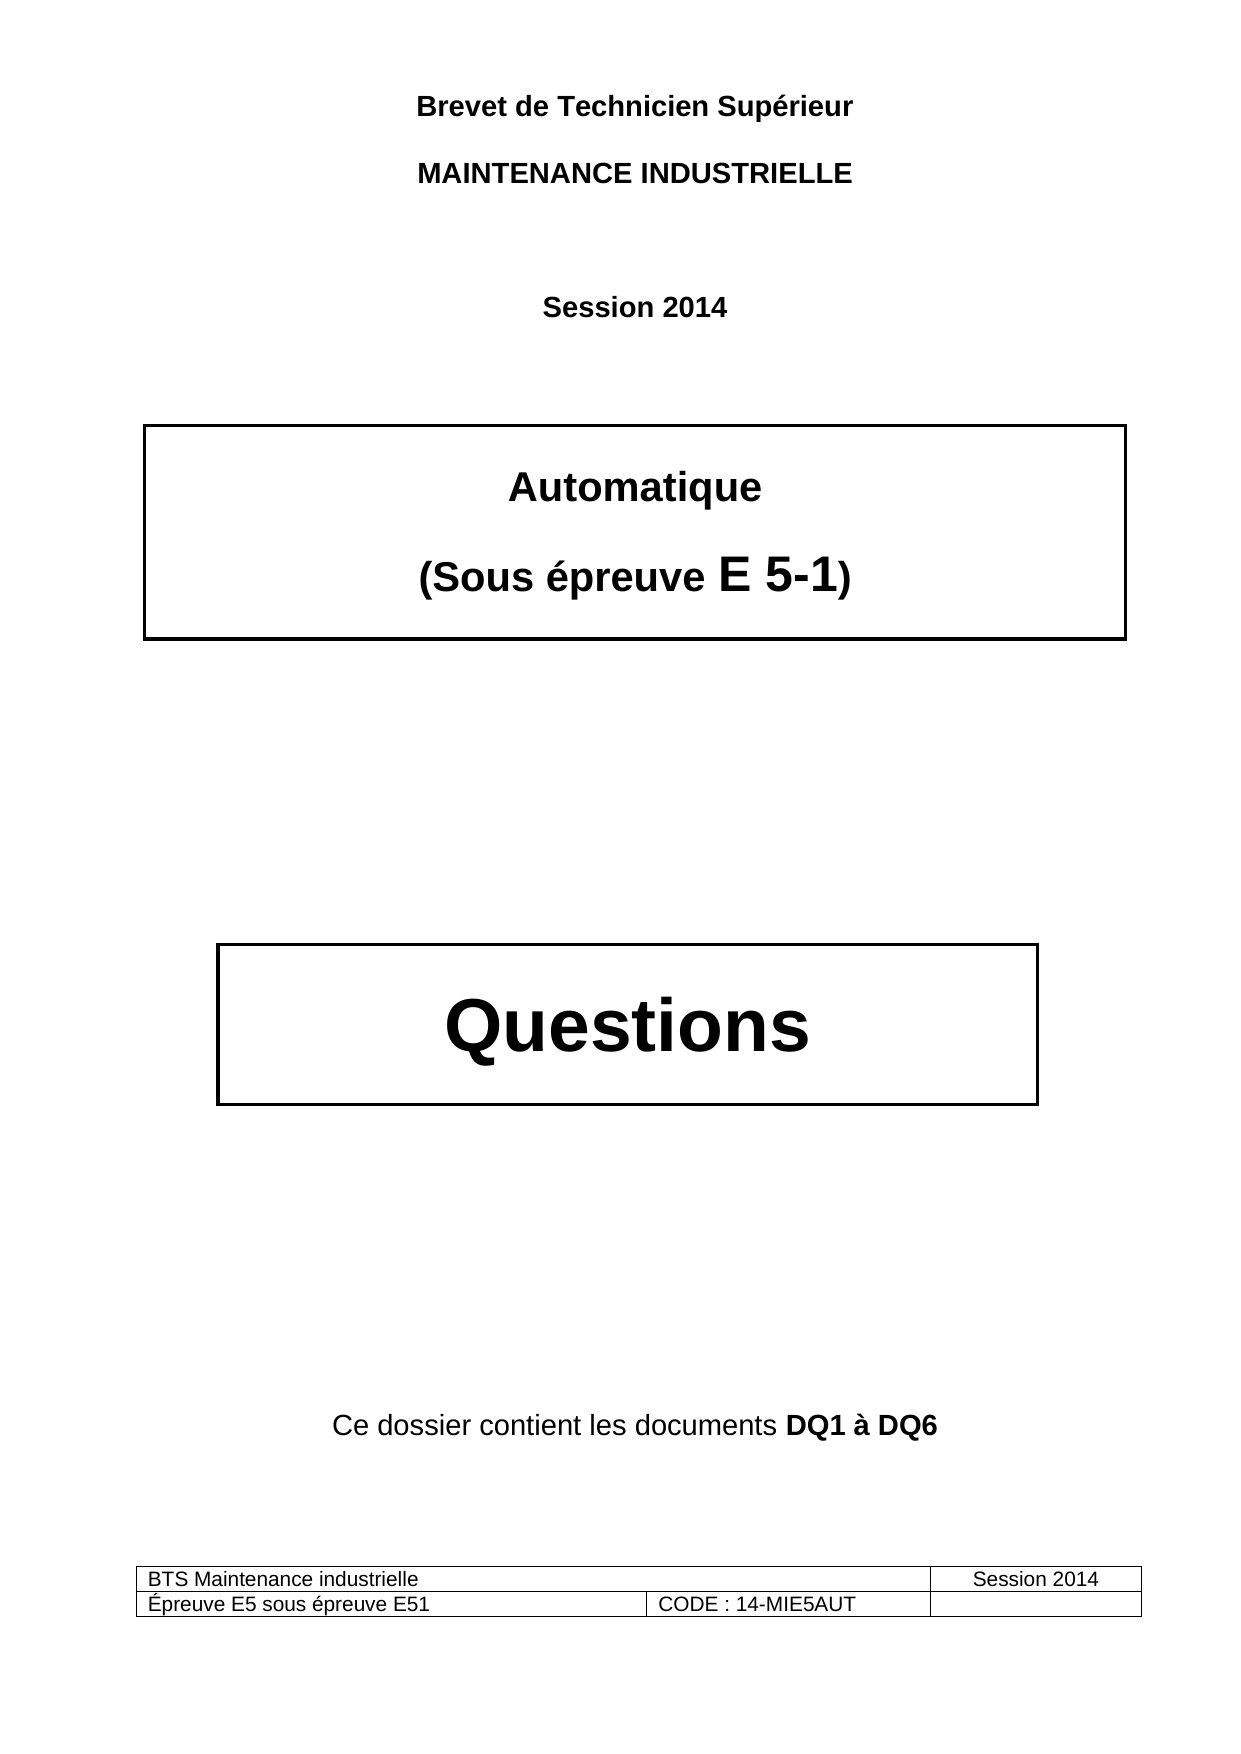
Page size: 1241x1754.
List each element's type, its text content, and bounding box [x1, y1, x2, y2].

table_cell Épreuve E5 sous épreuve E51 [137, 1592, 646, 1616]
table_cell CODE : 14-MIE5AUT [647, 1592, 930, 1616]
subtitle Session 2014 [148, 290, 1122, 323]
text Questions [220, 976, 1036, 1067]
text (Sous épreuve E 5-1) [148, 544, 1122, 602]
text Ce dossier contient les documents DQ1 à DQ6 [148, 1408, 1122, 1442]
text MAINTENANCE INDUSTRIELLE [148, 156, 1122, 189]
text Brevet de Technicien Supérieur [148, 89, 1122, 122]
table_header Session 2014 [931, 1567, 1141, 1591]
table_header BTS Maintenance industrielle [137, 1567, 930, 1591]
table_cell [931, 1592, 1141, 1616]
text Automatique [148, 463, 1122, 511]
